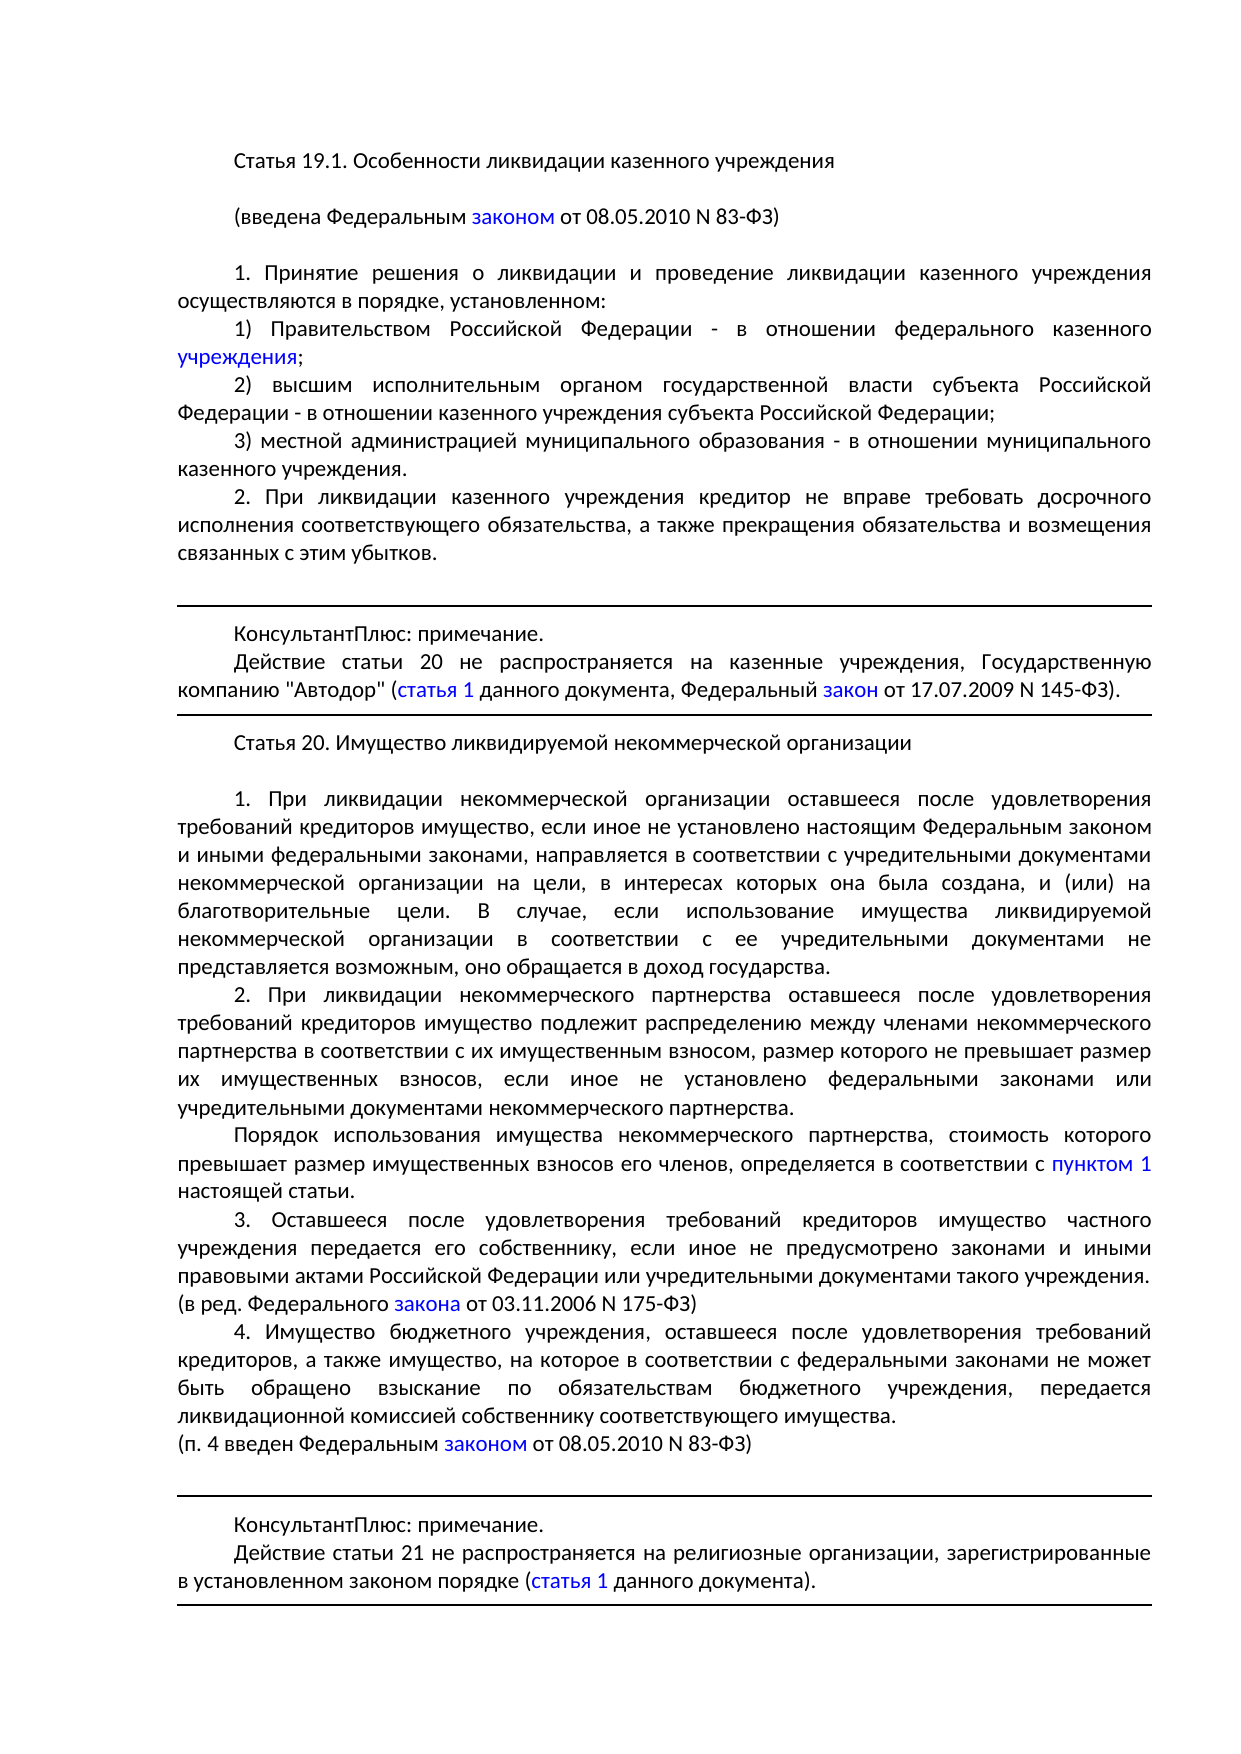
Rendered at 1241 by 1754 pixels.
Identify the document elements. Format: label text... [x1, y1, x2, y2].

text 1) Правительством Российской Федерации - в отношении федерального казенного учреждения; [177, 314, 1152, 370]
text КонсультантПлюс: примечание. [177, 619, 1152, 647]
text (введена Федеральным законом от 08.05.2010 N 83-ФЗ) [177, 202, 1152, 230]
text КонсультантПлюс: примечание. [177, 1510, 1152, 1538]
text (п. 4 введен Федеральным законом от 08.05.2010 N 83-ФЗ) [177, 1429, 1152, 1457]
text Действие статьи 20 не распространяется на казенные учреждения, Государственную компанию "Автодор" (статья 1 данного документа, Федеральный закон от 17.07.2009 N 145-ФЗ). [177, 647, 1152, 703]
text 2) высшим исполнительным органом государственной власти субъекта Российской Федерации - в отношении казенного учреждения субъекта Российской Федерации; [177, 370, 1152, 426]
text (в ред. Федерального закона от 03.11.2006 N 175-ФЗ) [177, 1289, 1152, 1317]
text 4. Имущество бюджетного учреждения, оставшееся после удовлетворения требований кредиторов, а также имущество, на которое в соответствии с федеральными законами не может быть обращено взыскание по обязательствам бюджетного учреждения, передается ликвидационной комиссией собственнику соответствующего имущества. [177, 1317, 1152, 1429]
text 3. Оставшееся после удовлетворения требований кредиторов имущество частного учреждения передается его собственнику, если иное не предусмотрено законами и иными правовыми актами Российской Федерации или учредительными документами такого учреждения. [177, 1205, 1152, 1289]
text Порядок использования имущества некоммерческого партнерства, стоимость которого превышает размер имущественных взносов его членов, определяется в соответствии с пунктом 1 настоящей статьи. [177, 1121, 1152, 1205]
text 2. При ликвидации казенного учреждения кредитор не вправе требовать досрочного исполнения соответствующего обязательства, а также прекращения обязательства и возмещения связанных с этим убытков. [177, 482, 1152, 566]
text 1. Принятие решения о ликвидации и проведение ликвидации казенного учреждения осуществляются в порядке, установленном: [177, 258, 1152, 314]
text 2. При ликвидации некоммерческого партнерства оставшееся после удовлетворения требований кредиторов имущество подлежит распределению между членами некоммерческого партнерства в соответствии с их имущественным взносом, размер которого не превышает размер их имущественных взносов, если иное не установлено федеральными законами или учредительными документами некоммерческого партнерства. [177, 981, 1152, 1121]
text Статья 20. Имущество ликвидируемой некоммерческой организации [177, 728, 1152, 756]
text 3) местной администрацией муниципального образования - в отношении муниципального казенного учреждения. [177, 426, 1152, 482]
text Действие статьи 21 не распространяется на религиозные организации, зарегистрированные в установленном законом порядке (статья 1 данного документа). [177, 1538, 1152, 1594]
text Статья 19.1. Особенности ликвидации казенного учреждения [177, 146, 1152, 174]
text 1. При ликвидации некоммерческой организации оставшееся после удовлетворения требований кредиторов имущество, если иное не установлено настоящим Федеральным законом и иными федеральными законами, направляется в соответствии с учредительными документами некоммерческой организации на цели, в интересах которых она была создана, и (или) на благотворительные цели. В случае, если использование имущества ликвидируемой некоммерческой организации в соответствии с ее учредительными документами не представляется возможным, оно обращается в доход государства. [177, 784, 1152, 981]
